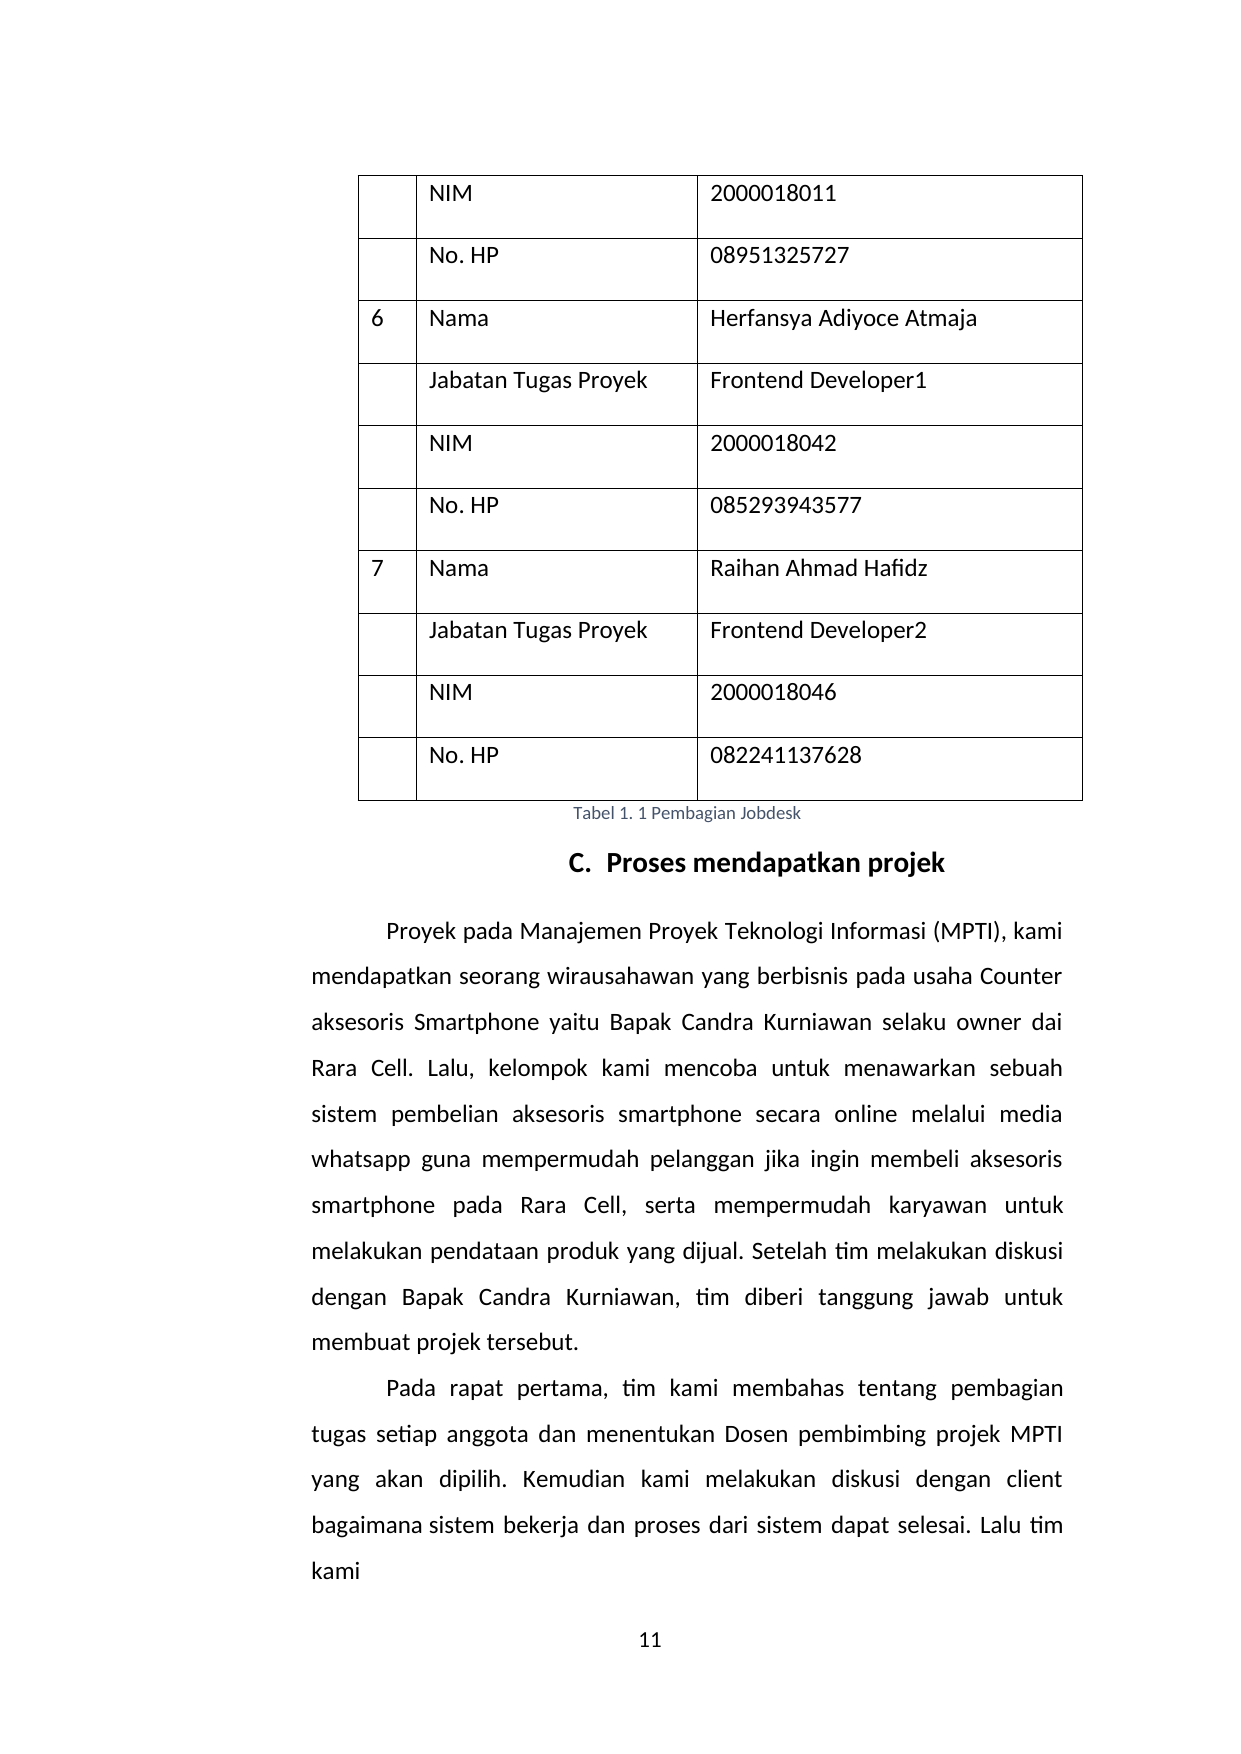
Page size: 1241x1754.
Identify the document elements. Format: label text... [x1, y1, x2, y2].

table_cell Herfansya Adiyoce Atmaja [698, 301, 1082, 363]
table_cell [359, 738, 416, 800]
table_cell Frontend Developer2 [698, 614, 1082, 675]
text Tabel 1. 1 Pembagian Jobdesk [310, 801, 1064, 824]
table_cell 7 [359, 551, 416, 612]
table_cell [359, 676, 416, 737]
table_cell [359, 489, 416, 550]
table_cell No. HP [417, 239, 697, 300]
table_cell 6 [359, 301, 416, 363]
table_cell [359, 426, 416, 488]
table_cell [359, 239, 416, 300]
text Pada rapat pertama, tim kami membahas tentang pembagian tugas setiap anggota dan menentukan Dosen pembimbing projek MPTI yang akan dipilih. Kemudian kami melakukan diskusi dengan client bagaimana sistem bekerja dan proses dari sistem dapat selesai. Lalu tim kami [311, 1372, 1064, 1586]
table_header NIM [417, 176, 697, 238]
table_header [359, 176, 416, 238]
table_cell Frontend Developer1 [698, 364, 1082, 425]
table_cell 08951325727 [698, 239, 1082, 300]
table_cell Nama [417, 301, 697, 363]
table_cell No. HP [417, 489, 697, 550]
table_cell Jabatan Tugas Proyek [417, 364, 697, 425]
table_cell 082241137628 [698, 738, 1082, 800]
table_cell [359, 364, 416, 425]
table_cell [359, 614, 416, 675]
subtitle Proses mendapatkan projek [274, 844, 1240, 880]
table_cell 2000018046 [698, 676, 1082, 737]
table_header 2000018011 [698, 176, 1082, 238]
table_cell 2000018042 [698, 426, 1082, 488]
table_cell NIM [417, 676, 697, 737]
table_cell NIM [417, 426, 697, 488]
text Proyek pada Manajemen Proyek Teknologi Informasi (MPTI), kami mendapatkan seorang wirausahawan yang berbisnis pada usaha Counter aksesoris Smartphone yaitu Bapak Candra Kurniawan selaku owner dai Rara Cell. Lalu, kelompok kami mencoba untuk menawarkan sebuah sistem pembelian aksesoris smartphone secara online melalui media whatsapp guna mempermudah pelanggan jika ingin membeli aksesoris smartphone pada Rara Cell, serta mempermudah karyawan untuk melakukan pendataan produk yang dijual. Setelah tim melakukan diskusi dengan Bapak Candra Kurniawan, tim diberi tanggung jawab untuk membuat projek tersebut. [311, 915, 1063, 1357]
table_cell Jabatan Tugas Proyek [417, 614, 697, 675]
table_cell Nama [417, 551, 697, 612]
table_cell Raihan Ahmad Hafidz [698, 551, 1082, 612]
table_cell No. HP [417, 738, 697, 800]
table_cell 085293943577 [698, 489, 1082, 550]
